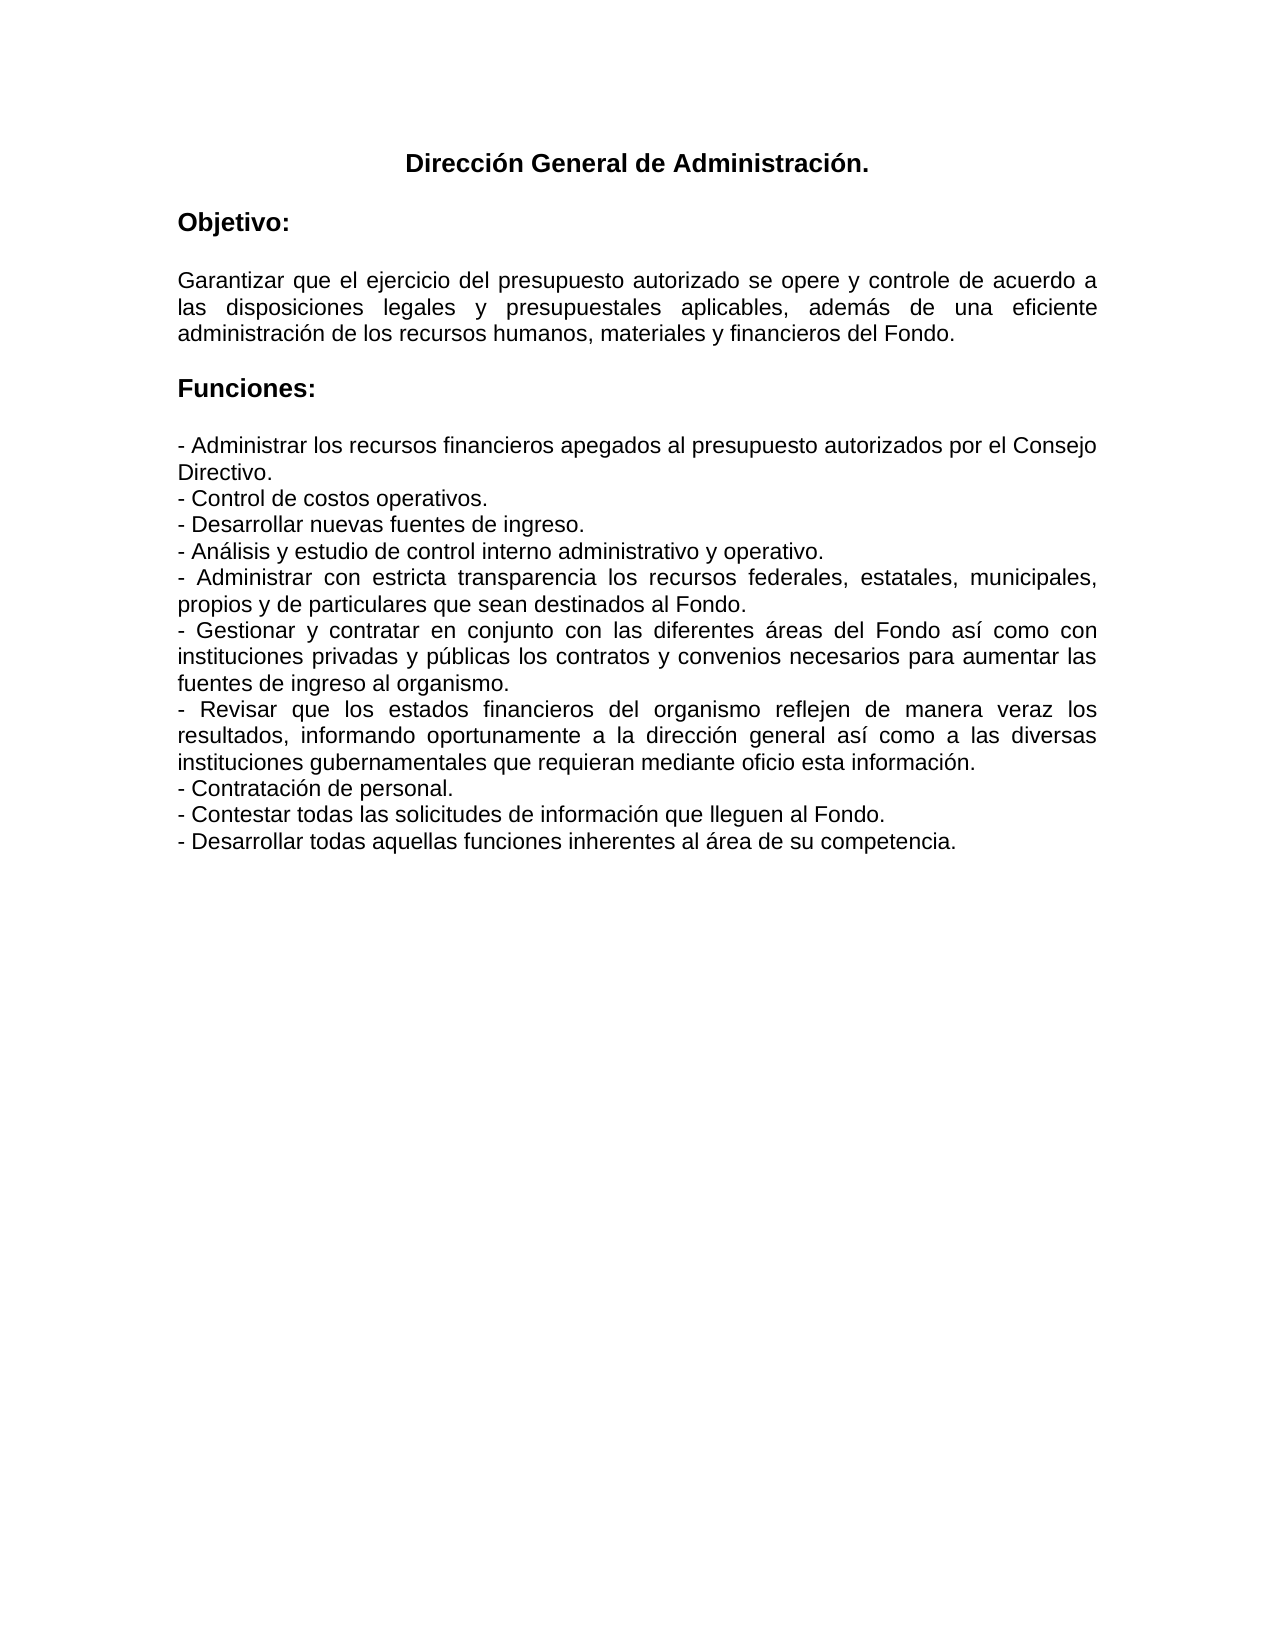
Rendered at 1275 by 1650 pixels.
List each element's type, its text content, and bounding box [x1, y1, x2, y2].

text - Análisis y estudio de control interno administrativo y operativo. [177, 538, 1098, 564]
text - Control de costos operativos. [177, 485, 1098, 511]
text - Contestar todas las solicitudes de información que lleguen al Fondo. [177, 801, 1098, 828]
text - Administrar con estricta transparencia los recursos federales, estatales, municipales, propios y de particulares que sean destinados al Fondo. [177, 564, 1098, 617]
text - Desarrollar todas aquellas funciones inherentes al área de su competencia. [177, 828, 1098, 854]
text Garantizar que el ejercicio del presupuesto autorizado se opere y controle de acuerdo a las disposiciones legales y presupuestales aplicables, además de una eficiente administración de los recursos humanos, materiales y financieros del Fondo. [177, 267, 1098, 346]
text - Gestionar y contratar en conjunto con las diferentes áreas del Fondo así como con instituciones privadas y públicas los contratos y convenios necesarios para aumentar las fuentes de ingreso al organismo. [177, 617, 1098, 696]
text Funciones: [177, 373, 1098, 402]
text Dirección General de Administración. [177, 148, 1098, 177]
text - Revisar que los estados financieros del organismo reflejen de manera veraz los resultados, informando oportunamente a la dirección general así como a las diversas instituciones gubernamentales que requieran mediante oficio esta información. [177, 696, 1098, 775]
text Objetivo: [177, 207, 1098, 237]
text - Administrar los recursos financieros apegados al presupuesto autorizados por el Consejo Directivo. [177, 432, 1098, 485]
text - Desarrollar nuevas fuentes de ingreso. [177, 511, 1098, 538]
text - Contratación de personal. [177, 775, 1098, 801]
